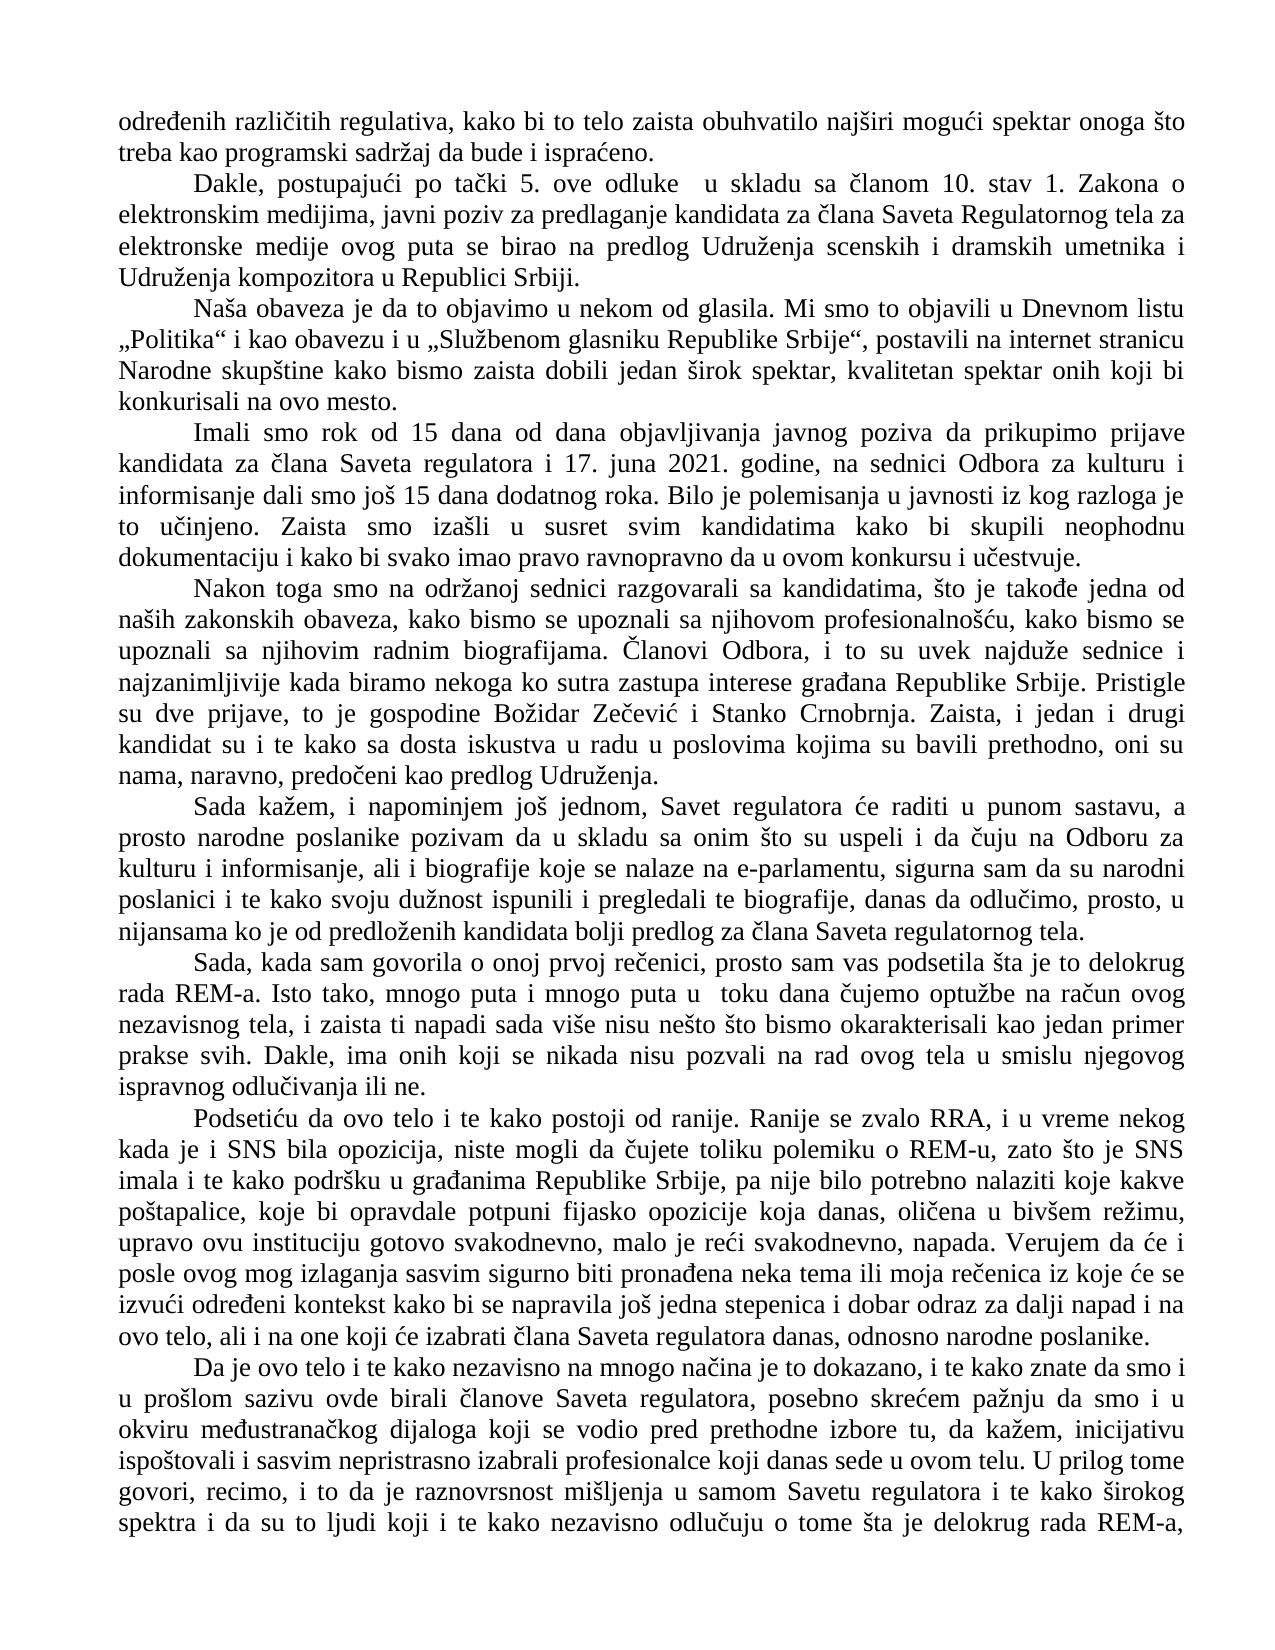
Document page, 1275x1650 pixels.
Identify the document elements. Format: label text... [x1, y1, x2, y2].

text Sada kažem, i napominjem još jednom, Savet regulatora će raditi u punom sastavu, a prosto narodne poslanike pozivam da u skladu sa onim što su uspeli i da čuju na Odboru za kulturu i informisanje, ali i biografije koje se nalaze na e-parlamentu, sigurna sam da su narodni poslanici i te kako svoju dužnost ispunili i pregledali te biografije, danas da odlučimo, prosto, u nijansama ko je od predloženih kandidata bolji predlog za člana Saveta regulatornog tela. [118, 790, 1186, 946]
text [118, 1351, 1186, 1538]
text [118, 105, 1186, 167]
text Nakon toga smo na održanoj sednici razgovarali sa kandidatima, što je takođe jedna od naših zakonskih obaveza, kako bismo se upoznali sa njihovom profesionalnošću, kako bismo se upoznali sa njihovim radnim biografijama. Članovi Odbora, i to su uvek najduže sednice i najzanimljivije kada biramo nekoga ko sutra zastupa interese građana Republike Srbije. Pristigle su dve prijave, to je gospodine Božidar Zečević i Stanko Crnobrnja. Zaista, i jedan i drugi kandidat su i te kako sa dosta iskustva u radu u poslovima kojima su bavili prethodno, oni su nama, naravno, predočeni kao predlog Udruženja. [118, 572, 1186, 790]
text Sada, kada sam govorila o onoj prvoj rečenici, prosto sam vas podsetila šta je to delokrug rada REM-a. Isto tako, mnogo puta i mnogo puta u toku dana čujemo optužbe na račun ovog nezavisnog tela, i zaista ti napadi sada više nisu nešto što bismo okarakterisali kao jedan primer prakse svih. Dakle, ima onih koji se nikada nisu pozvali na rad ovog tela u smislu njegovog ispravnog odlučivanja ili ne. [118, 946, 1186, 1102]
text Podsetiću da ovo telo i te kako postoji od ranije. Ranije se zvalo RRA, i u vreme nekog kada je i SNS bila opozicija, niste mogli da čujete toliku polemiku o REM-u, zato što je SNS imala i te kako podršku u građanima Republike Srbije, pa nije bilo potrebno nalaziti koje kakve poštapalice, koje bi opravdale potpuni fijasko opozicije koja danas, oličena u bivšem režimu, upravo ovu instituciju gotovo svakodnevno, malo je reći svakodnevno, napada. Verujem da će i posle ovog mog izlaganja sasvim sigurno biti pronađena neka tema ili moja rečenica iz koje će se izvući određeni kontekst kako bi se napravila još jedna stepenica i dobar odraz za dalji napad i na ovo telo, ali i na one koji će izabrati člana Saveta regulatora danas, odnosno narodne poslanike. [118, 1102, 1186, 1351]
text Naša obaveza je da to objavimo u nekom od glasila. Mi smo to objavili u Dnevnom listu „Politika“ i kao obavezu i u „Službenom glasniku Republike Srbije“, postavili na internet stranicu Narodne skupštine kako bismo zaista dobili jedan širok spektar, kvalitetan spektar onih koji bi konkurisali na ovo mesto. [118, 292, 1186, 416]
text Dakle, postupajući po tački 5. ove odluke u skladu sa članom 10. stav 1. Zakona o elektronskim medijima, javni poziv za predlaganje kandidata za člana Saveta Regulatornog tela za elektronske medije ovog puta se birao na predlog Udruženja scenskih i dramskih umetnika i Udruženja kompozitora u Republici Srbiji. [118, 167, 1186, 292]
text Imali smo rok od 15 dana od dana objavljivanja javnog poziva da prikupimo prijave kandidata za člana Saveta regulatora i 17. juna 2021. godine, na sednici Odbora za kulturu i informisanje dali smo još 15 dana dodatnog roka. Bilo je polemisanja u javnosti iz kog razloga je to učinjeno. Zaista smo izašli u susret svim kandidatima kako bi skupili neophodnu dokumentaciju i kako bi svako imao pravo ravnopravno da u ovom konkursu i učestvuje. [118, 416, 1186, 572]
